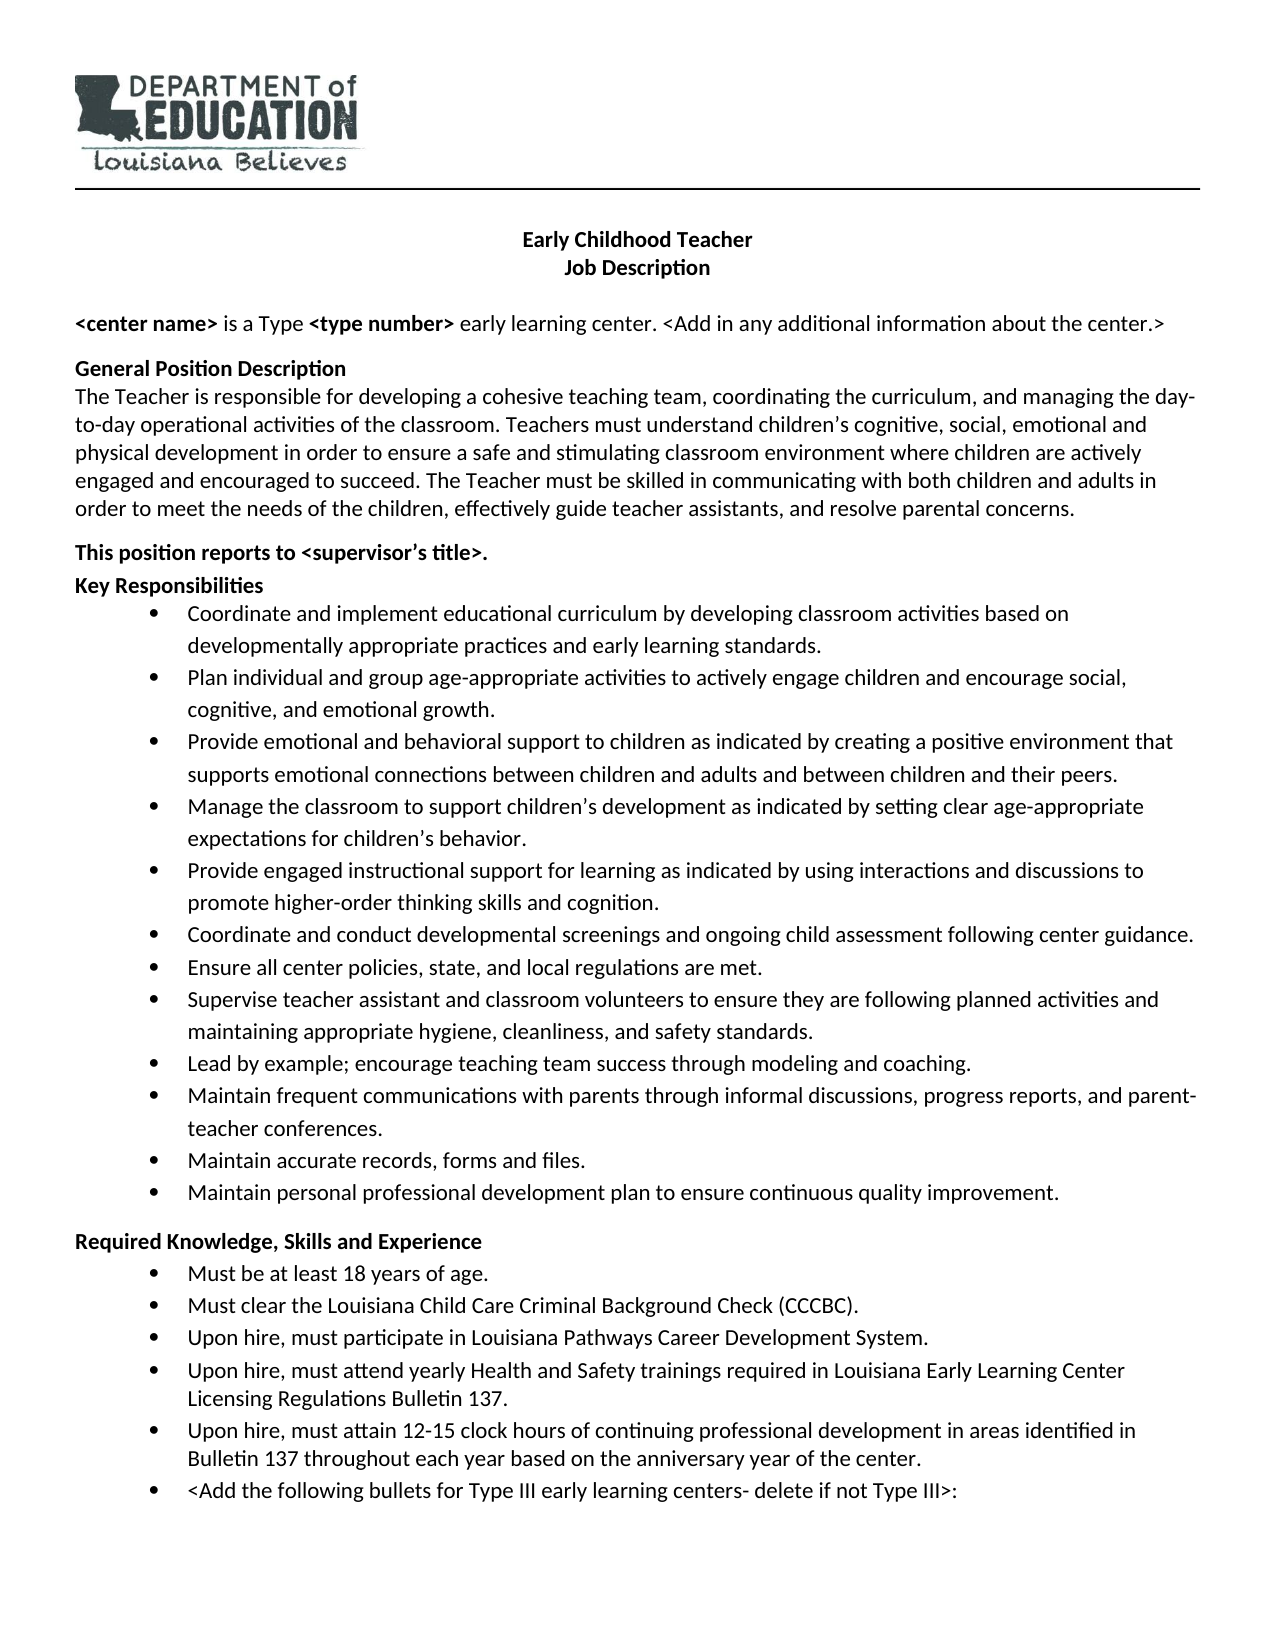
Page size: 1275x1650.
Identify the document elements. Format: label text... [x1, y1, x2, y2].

list Supervise teacher assistant and classroom volunteers to ensure they are following planned activities and maintaining appropriate hygiene, cleanliness, and safety standards. [150, 985, 1200, 1045]
subtitle Must be at least 18 years of age. [150, 1259, 1200, 1287]
list Lead by example; encourage teaching team success through modeling and coaching. [150, 1049, 1200, 1077]
subtitle Upon hire, must attend yearly Health and Safety trainings required in Louisiana Early Learning Center Licensing Regulations Bulletin 137. [150, 1356, 1200, 1412]
subtitle Upon hire, must participate in Louisiana Pathways Career Development System. [150, 1323, 1200, 1352]
text Early Childhood Teacher [75, 225, 1200, 253]
list Coordinate and implement educational curriculum by developing classroom activities based on developmentally appropriate practices and early learning standards. [150, 599, 1200, 659]
list Manage the classroom to support children’s development as indicated by setting clear age-appropriate expectations for children’s behavior. [150, 792, 1200, 852]
list Provide emotional and behavioral support to children as indicated by creating a positive environment that supports emotional connections between children and adults and between children and their peers. [150, 727, 1200, 788]
list Maintain accurate records, forms and files. [150, 1146, 1200, 1174]
text <center name> is a Type <type number> early learning center. <Add in any additional information about the center.> [75, 309, 1200, 337]
list Coordinate and conduct developmental screenings and ongoing child assessment following center guidance. [150, 921, 1200, 949]
subtitle General Position Description [75, 354, 1200, 382]
subtitle Upon hire, must attain 12-15 clock hours of continuing professional development in areas identified in Bulletin 137 throughout each year based on the anniversary year of the center. [150, 1416, 1200, 1472]
text The Teacher is responsible for developing a cohesive teaching team, coordinating the curriculum, and managing the day-to-day operational activities of the classroom. Teachers must understand children’s cognitive, social, emotional and physical development in order to ensure a safe and stimulating classroom environment where children are actively engaged and encouraged to succeed. The Teacher must be skilled in communicating with both children and adults in order to meet the needs of the children, effectively guide teacher assistants, and resolve parental concerns. [75, 382, 1200, 522]
picture [75, 75, 1200, 190]
list Plan individual and group age-appropriate activities to actively engage children and encourage social, cognitive, and emotional growth. [150, 663, 1200, 723]
subtitle <Add the following bullets for Type III early learning centers- delete if not Type III>: [150, 1476, 1200, 1504]
subtitle This position reports to <supervisor’s title>. [75, 538, 1200, 567]
text Job Description [75, 253, 1200, 281]
subtitle Must clear the Louisiana Child Care Criminal Background Check (CCCBC). [150, 1291, 1200, 1319]
subtitle Required Knowledge, Skills and Experience [75, 1227, 1200, 1255]
list Provide engaged instructional support for learning as indicated by using interactions and discussions to promote higher-order thinking skills and cognition. [150, 856, 1200, 916]
list Ensure all center policies, state, and local regulations are met. [150, 953, 1200, 981]
list Maintain frequent communications with parents through informal discussions, progress reports, and parent-teacher conferences. [150, 1082, 1200, 1142]
subtitle Key Responsibilities [75, 571, 1200, 599]
list Maintain personal professional development plan to ensure continuous quality improvement. [150, 1178, 1200, 1206]
